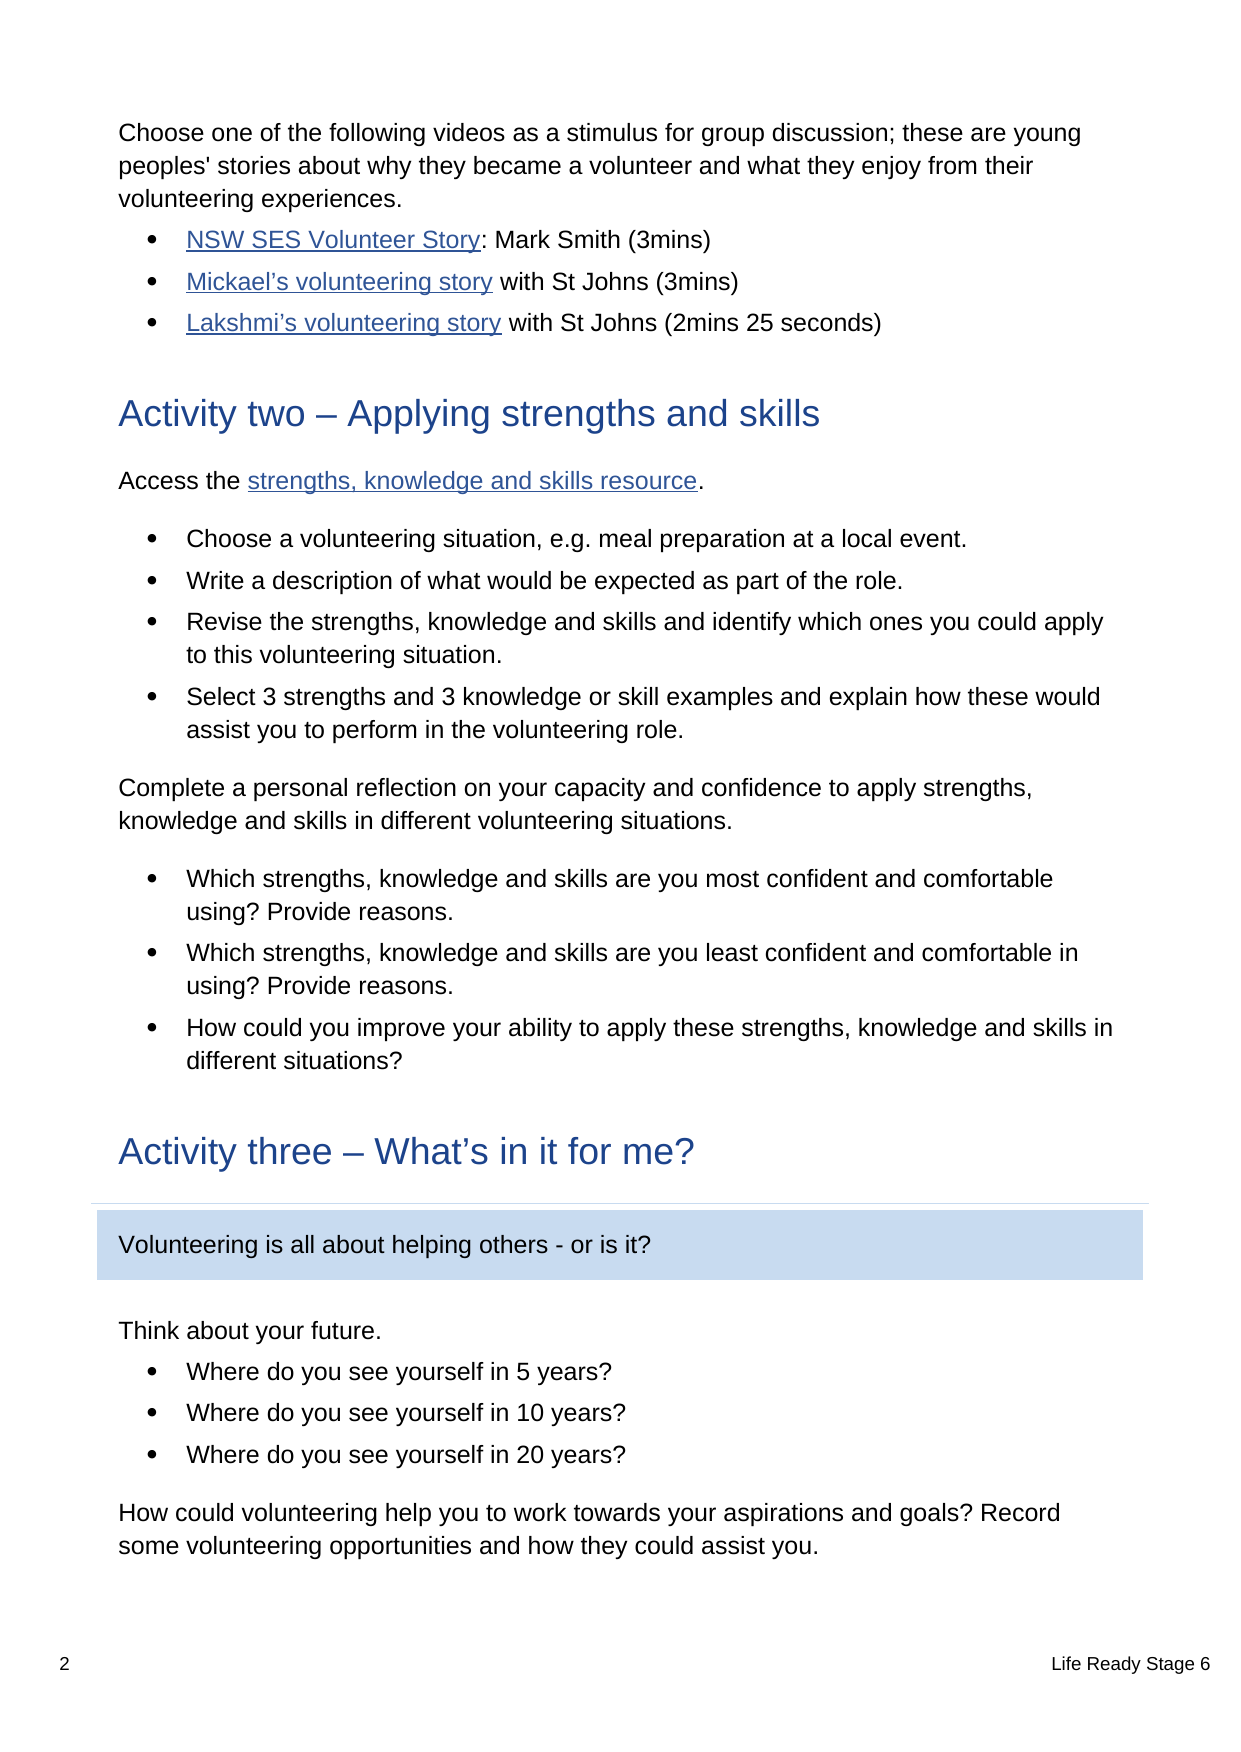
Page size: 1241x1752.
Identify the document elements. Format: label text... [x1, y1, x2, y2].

list NSW SES Volunteer Story: Mark Smith (3mins) [148, 226, 1122, 254]
list Which strengths, knowledge and skills are you most confident and comfortable using? Provide reasons. [148, 864, 1122, 926]
list Where do you see yourself in 10 years? [148, 1398, 1122, 1427]
list Revise the strengths, knowledge and skills and identify which ones you could apply to this volunteering situation. [148, 607, 1122, 669]
list Write a description of what would be expected as part of the role. [148, 566, 1122, 594]
text Complete a personal reflection on your capacity and confidence to apply strengths, knowledge and skills in different volunteering situations. [118, 773, 1122, 834]
text Think about your future. [118, 1316, 1122, 1344]
text Choose one of the following videos as a stimulus for group discussion; these are young peoples' stories about why they became a volunteer and what they enjoy from their volunteering experiences. [118, 118, 1122, 213]
subtitle Activity three – What’s in it for me? [118, 1129, 1122, 1172]
list Which strengths, knowledge and skills are you least confident and comfortable in using? Provide reasons. [148, 938, 1122, 1000]
text Volunteering is all about helping others - or is it? [97, 1210, 1143, 1280]
text How could volunteering help you to work towards your aspirations and goals? Record some volunteering opportunities and how they could assist you. [118, 1498, 1122, 1560]
text Access the strengths, knowledge and skills resource. [118, 466, 1122, 495]
list Choose a volunteering situation, e.g. meal preparation at a local event. [148, 524, 1122, 553]
list Where do you see yourself in 5 years? [148, 1357, 1122, 1386]
list Lakshmi’s volunteering story with St Johns (2mins 25 seconds) [148, 308, 1122, 337]
subtitle Activity two – Applying strengths and skills [118, 392, 1122, 435]
list Select 3 strengths and 3 knowledge or skill examples and explain how these would assist you to perform in the volunteering role. [148, 682, 1122, 743]
list Mickael’s volunteering story with St Johns (3mins) [148, 267, 1122, 296]
list Where do you see yourself in 20 years? [148, 1440, 1122, 1469]
list How could you improve your ability to apply these strengths, knowledge and skills in different situations? [148, 1013, 1122, 1074]
